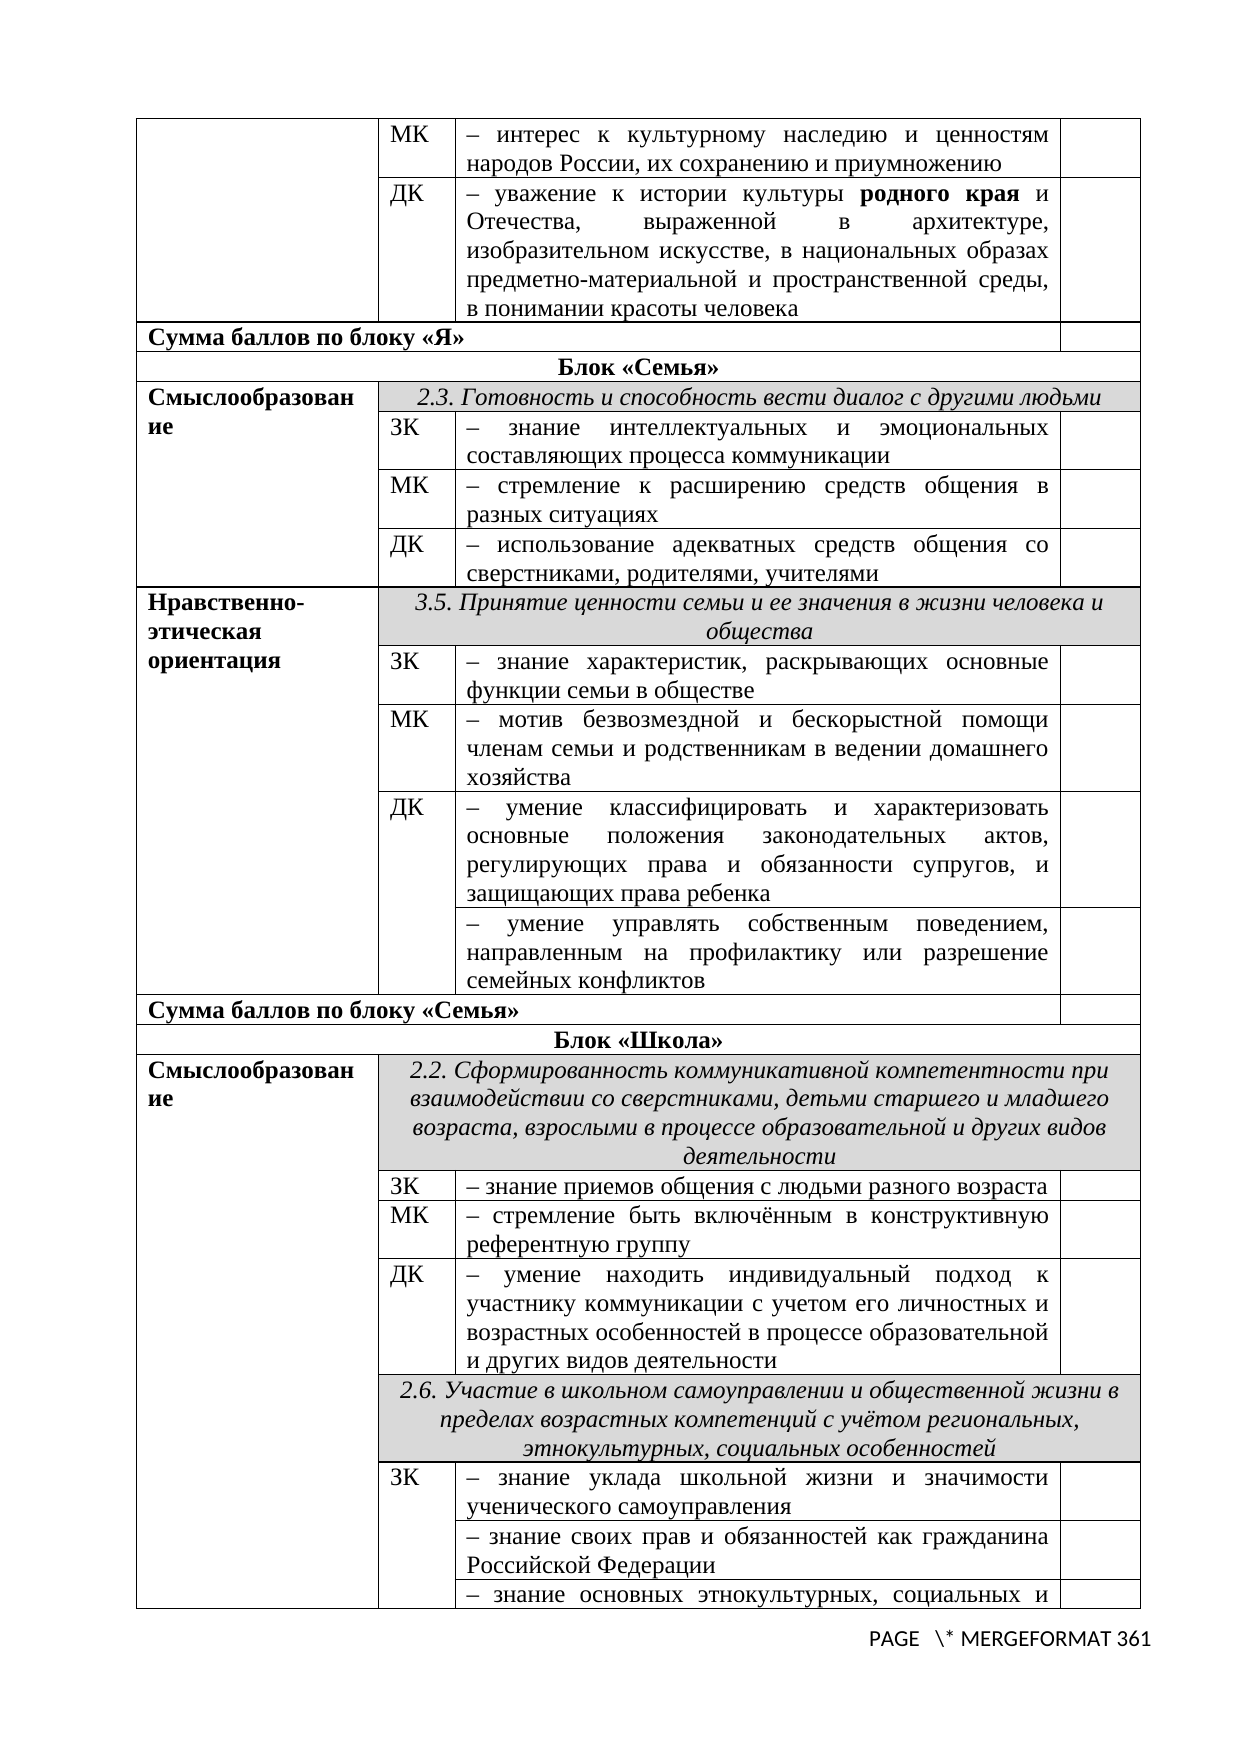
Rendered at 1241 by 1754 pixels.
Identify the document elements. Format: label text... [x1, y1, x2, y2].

table_cell – знание интеллектуальных и эмоциональных составляющих процесса коммуникации [456, 412, 1060, 469]
table_cell МК [379, 119, 455, 177]
table_cell ДК [379, 1259, 455, 1374]
table_cell ЗК [379, 646, 455, 703]
table_cell МК [379, 705, 455, 791]
table_cell Смыслообразование [137, 382, 378, 586]
table_cell ДК [379, 529, 455, 586]
table_cell – умение управлять собственным поведением, направленным на профилактику или разрешение семейных конфликтов [456, 908, 1060, 994]
table_cell [1061, 178, 1140, 321]
table_cell 2.3. Готовность и способность вести диалог с другими людьми [379, 382, 1140, 411]
table_cell [1061, 529, 1140, 586]
table_cell – знание приемов общения с людьми разного возраста [456, 1171, 1060, 1199]
table_cell Блок «Школа» [137, 1025, 1140, 1054]
table_cell [1061, 908, 1140, 994]
table_cell – знание уклада школьной жизни и значимости ученического самоуправления [456, 1463, 1060, 1520]
table_cell [1061, 705, 1140, 791]
table_cell Блок «Семья» [137, 352, 1140, 381]
table_cell [1061, 119, 1140, 177]
table_cell 2.2. Сформированность коммуникативной компетентности при взаимодействии со сверстниками, детьми старшего и младшего возраста, взрослыми в процессе образовательной и других видов деятельности [379, 1055, 1140, 1170]
table_cell [1061, 646, 1140, 703]
table_cell [1061, 1521, 1140, 1578]
table_cell – стремление к расширению средств общения в разных ситуациях [456, 470, 1060, 528]
table_cell МК [379, 1201, 455, 1258]
table_cell Смыслообразование [137, 1055, 378, 1608]
table_cell [1061, 1463, 1140, 1520]
table_cell – знание своих прав и обязанностей как гражданина Российской Федерации [456, 1521, 1060, 1578]
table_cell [456, 1580, 1060, 1608]
table_cell [1061, 1201, 1140, 1258]
table_cell [1061, 995, 1140, 1024]
table_cell – использование адекватных средств общения со сверстниками, родителями, учителями [456, 529, 1060, 586]
table_cell [1061, 323, 1140, 351]
table_cell 2.6. Участие в школьном самоуправлении и общественной жизни в пределах возрастных компетенций с учётом региональных, этнокультурных, социальных особенностей [379, 1375, 1140, 1461]
table_cell [1061, 1259, 1140, 1374]
table_cell 3.5. Принятие ценности семьи и ее значения в жизни человека и общества [379, 588, 1140, 645]
table_cell – стремление быть включённым в конструктивную референтную группу [456, 1201, 1060, 1258]
table_cell ЗК [379, 1171, 455, 1199]
table_cell ДК [379, 178, 455, 321]
table_cell Сумма баллов по блоку «Семья» [137, 995, 1060, 1024]
table_cell ЗК [379, 412, 455, 469]
table_cell МК [379, 470, 455, 528]
table_cell – умение находить индивидуальный подход к участнику коммуникации с учетом его личностных и возрастных особенностей в процессе образовательной и других видов деятельности [456, 1259, 1060, 1374]
table_cell [1061, 1171, 1140, 1199]
table_cell [1061, 792, 1140, 907]
table_cell ЗК [379, 1463, 455, 1608]
table_cell ДК [379, 792, 455, 994]
table_cell [1061, 1580, 1140, 1608]
table_cell [1061, 470, 1140, 528]
table_cell – знание характеристик, раскрывающих основные функции семьи в обществе [456, 646, 1060, 703]
table_cell – мотив безвозмездной и бескорыстной помощи членам семьи и родственникам в ведении домашнего хозяйства [456, 705, 1060, 791]
table_cell – интерес к культурному наследию и ценностям народов России, их сохранению и приумножению [456, 119, 1060, 177]
table_cell – умение классифицировать и характеризовать основные положения законодательных актов, регулирующих права и обязанности супругов, и защищающих права ребенка [456, 792, 1060, 907]
table_cell [1061, 412, 1140, 469]
table_cell Нравственно-этическая ориентация [137, 588, 378, 994]
table_cell – уважение к истории культуры родного края и Отечества, выраженной в архитектуре, изобразительном искусстве, в национальных образах предметно-материальной и пространственной среды, в понимании красоты человека [456, 178, 1060, 321]
table_cell Сумма баллов по блоку «Я» [137, 323, 1060, 351]
